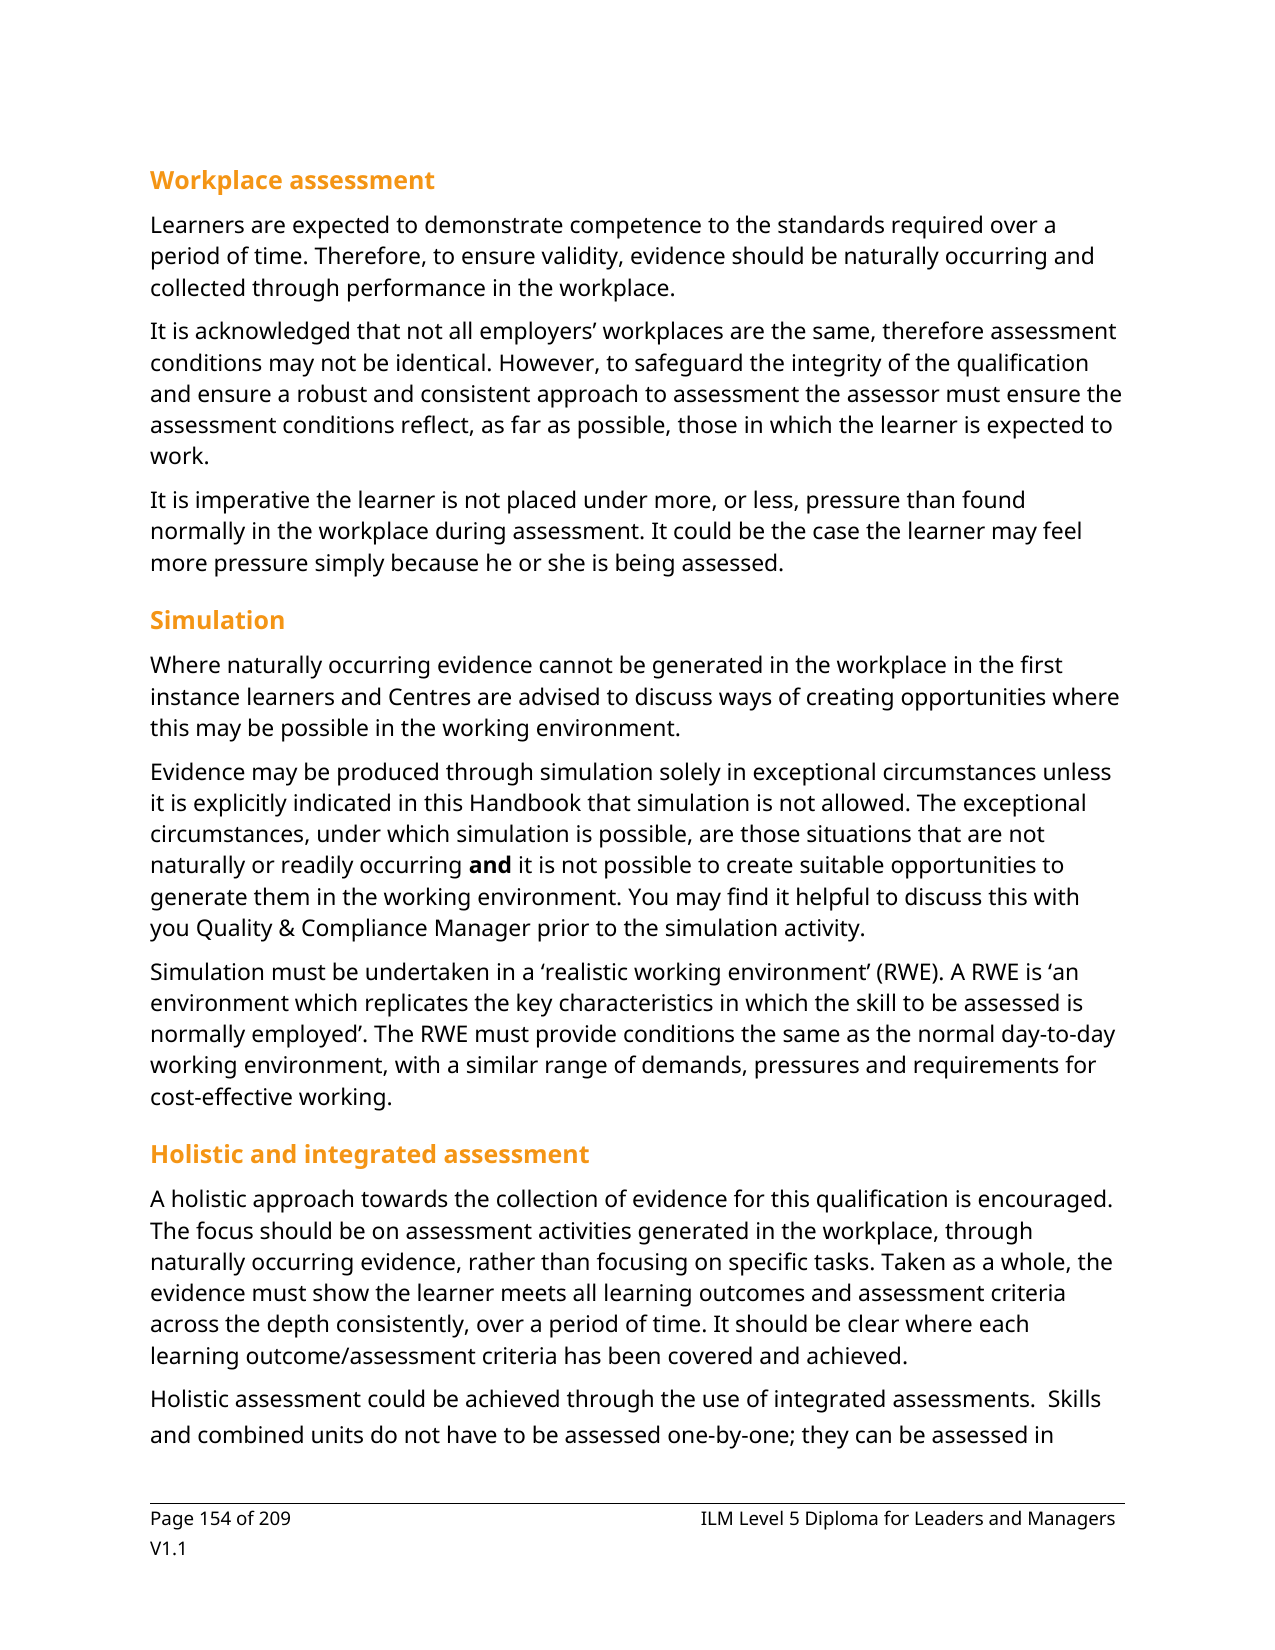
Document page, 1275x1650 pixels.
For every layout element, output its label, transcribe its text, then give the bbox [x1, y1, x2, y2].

text Where naturally occurring evidence cannot be generated in the workplace in the first instance learners and Centres are advised to discuss ways of creating opportunities where this may be possible in the working environment. [150, 649, 1125, 743]
text It is acknowledged that not all employers’ workplaces are the same, therefore assessment conditions may not be identical. However, to safeguard the integrity of the qualification and ensure a robust and consistent approach to assessment the assessor must ensure the assessment conditions reflect, as far as possible, those in which the learner is expected to work. [150, 315, 1125, 472]
text Learners are expected to demonstrate competence to the standards required over a period of time. Therefore, to ensure validity, evidence should be naturally occurring and collected through performance in the workplace. [150, 209, 1125, 303]
text Evidence may be produced through simulation solely in exceptional circumstances unless it is explicitly indicated in this Handbook that simulation is not allowed. The exceptional circumstances, under which simulation is possible, are those situations that are not naturally or readily occurring and it is not possible to create suitable opportunities to generate them in the working environment. You may find it helpful to discuss this with you Quality & Compliance Manager prior to the simulation activity. [150, 756, 1125, 943]
text A holistic approach towards the collection of evidence for this qualification is encouraged. The focus should be on assessment activities generated in the workplace, through naturally occurring evidence, rather than focusing on specific tasks. Taken as a whole, the evidence must show the learner meets all learning outcomes and assessment criteria across the depth consistently, over a period of time. It should be clear where each learning outcome/assessment criteria has been covered and achieved. [150, 1183, 1125, 1371]
text Simulation [150, 603, 1125, 637]
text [150, 1383, 1125, 1451]
text Simulation must be undertaken in a ‘realistic working environment’ (RWE). A RWE is ‘an environment which replicates the key characteristics in which the skill to be assessed is normally employed’. The RWE must provide conditions the same as the normal day-to-day working environment, with a similar range of demands, pressures and requirements for cost-effective working. [150, 956, 1125, 1112]
text Workplace assessment [150, 162, 1125, 197]
text Holistic and integrated assessment [150, 1137, 1125, 1171]
text It is imperative the learner is not placed under more, or less, pressure than found normally in the workplace during assessment. It could be the case the learner may feel more pressure simply because he or she is being assessed. [150, 484, 1125, 578]
